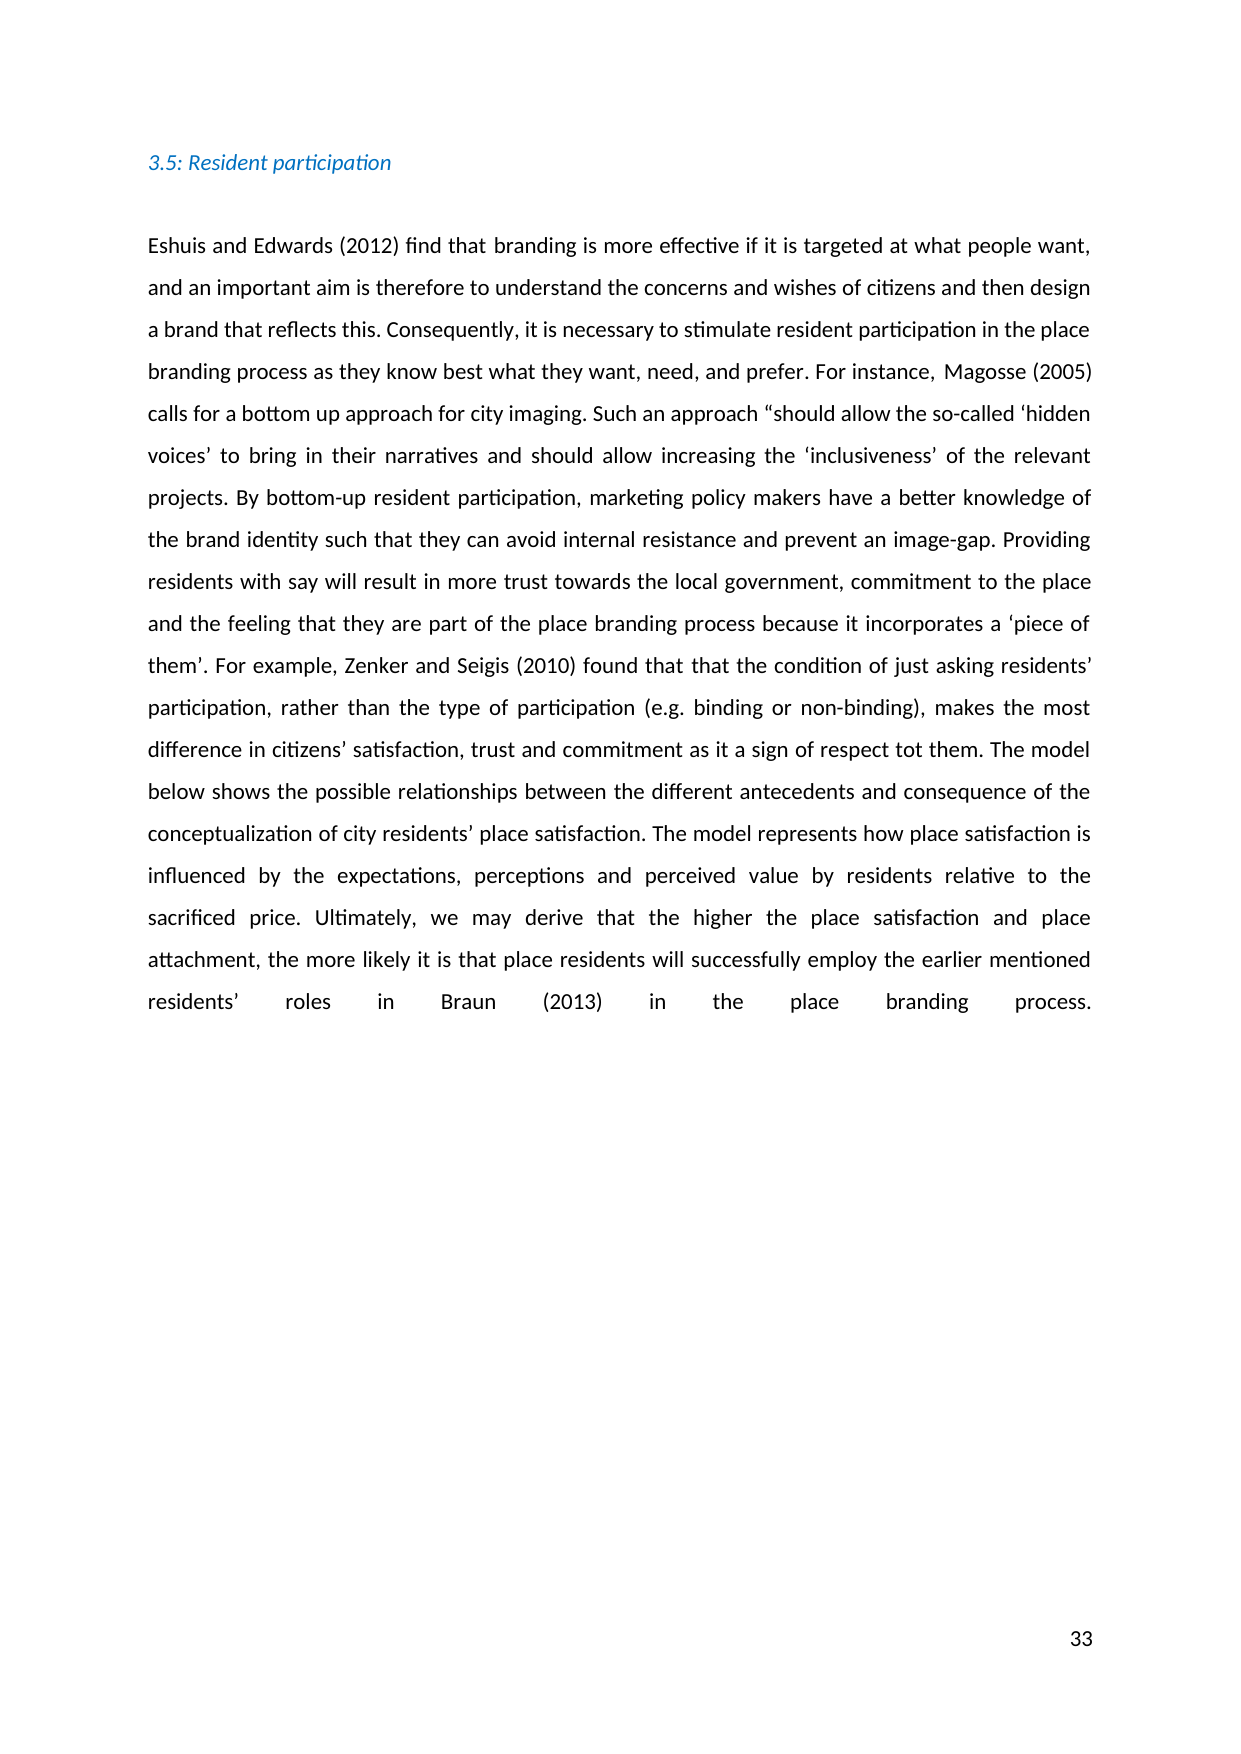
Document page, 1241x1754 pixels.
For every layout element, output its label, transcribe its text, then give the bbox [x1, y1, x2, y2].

text Eshuis and Edwards (2012) find that branding is more effective if it is targeted at what people want, and an important aim is therefore to understand the concerns and wishes of citizens and then design a brand that reflects this. Consequently, it is necessary to stimulate resident participation in the place branding process as they know best what they want, need, and prefer. For instance, Magosse (2005) calls for a bottom up approach for city imaging. Such an approach “should allow the so-called ‘hidden voices’ to bring in their narratives and should allow increasing the ‘inclusiveness’ of the relevant projects. By bottom-up resident participation, marketing policy makers have a better knowledge of the brand identity such that they can avoid internal resistance and prevent an image-gap. Providing residents with say will result in more trust towards the local government, commitment to the place and the feeling that they are part of the place branding process because it incorporates a ‘piece of them’. For example, Zenker and Seigis (2010) found that that the condition of just asking residents’ participation, rather than the type of participation (e.g. binding or non-binding), makes the most difference in citizens’ satisfaction, trust and commitment as it a sign of respect tot them. The model below shows the possible relationships between the different antecedents and consequence of the conceptualization of city residents’ place satisfaction. The model represents how place satisfaction is influenced by the expectations, perceptions and perceived value by residents relative to the sacrificed price. Ultimately, we may derive that the higher the place satisfaction and place attachment, the more likely it is that place residents will successfully employ the earlier mentioned residents’ roles in Braun (2013) in the place branding process. Figure 3.1 working model of place satisfaction (Insch and Florek, 2008) [148, 232, 1093, 1015]
text 3.5: Resident participation [148, 148, 1093, 176]
